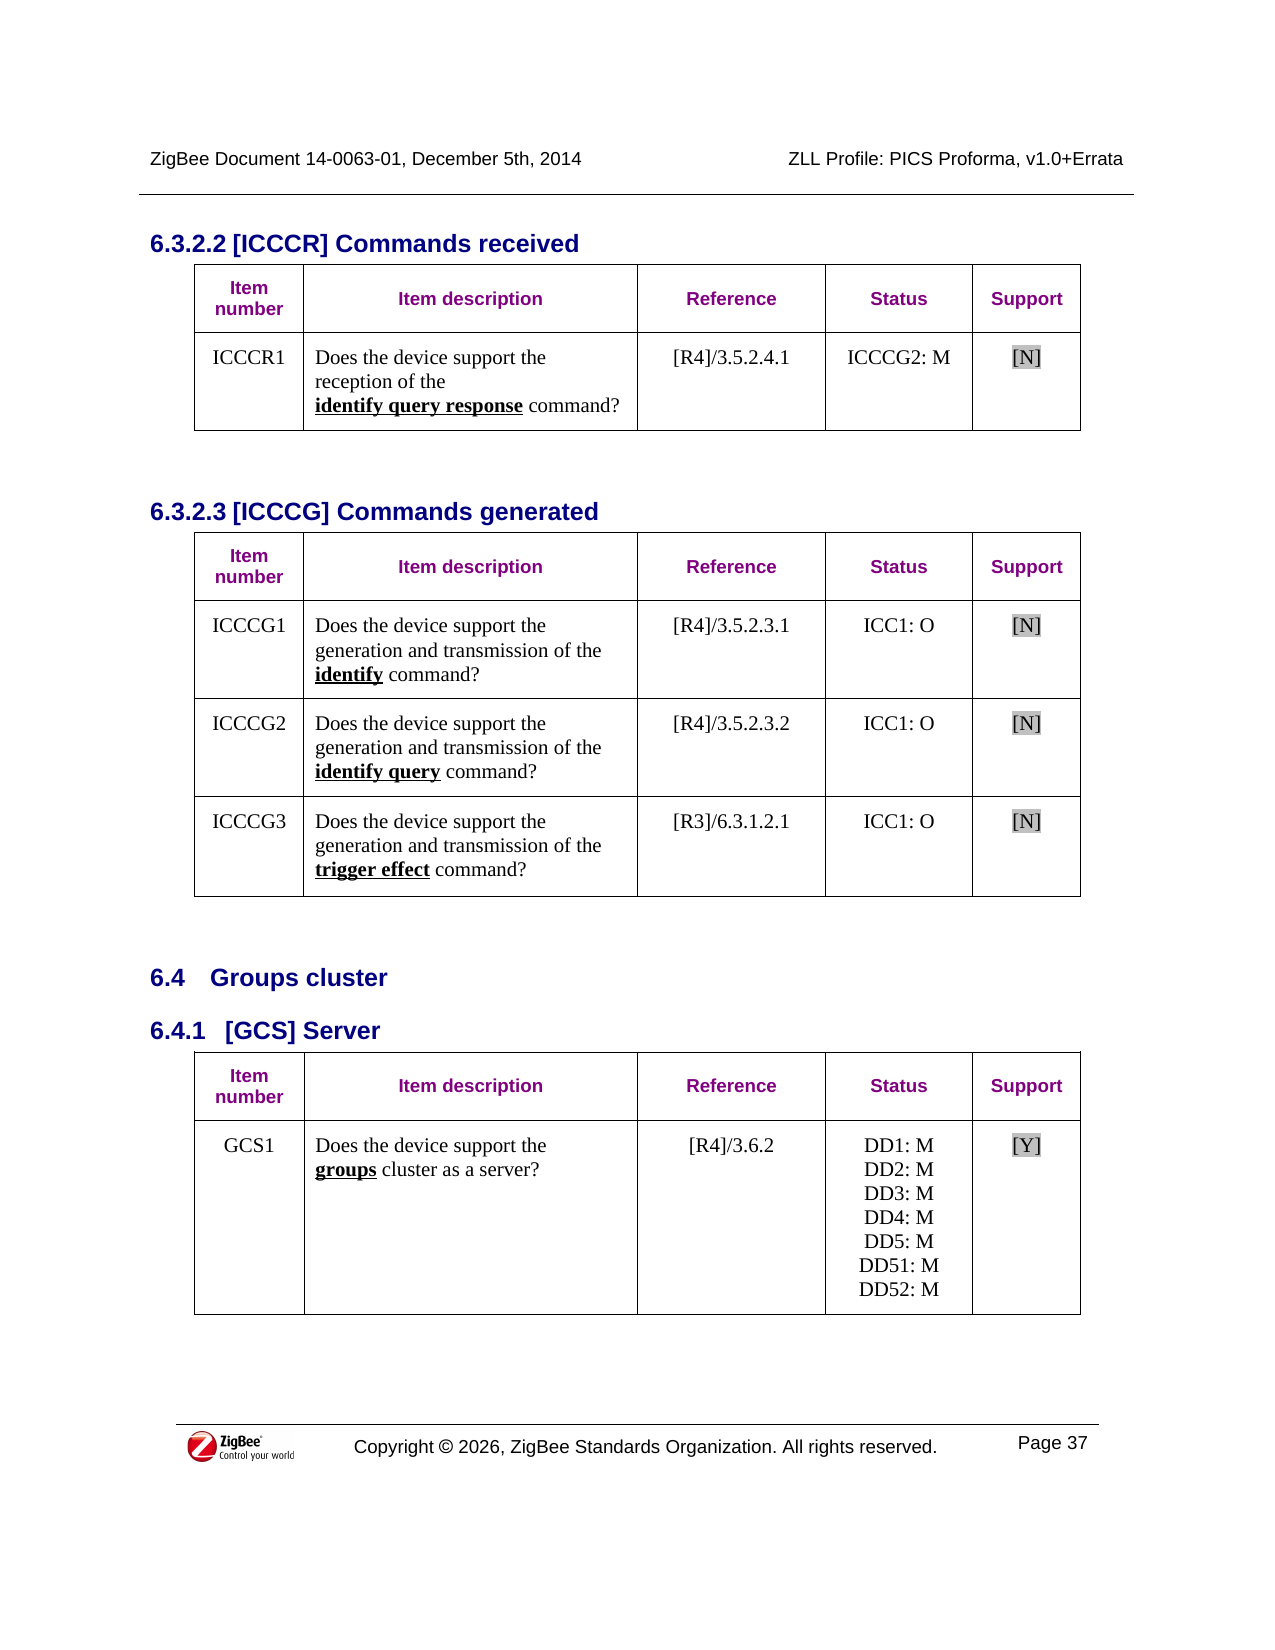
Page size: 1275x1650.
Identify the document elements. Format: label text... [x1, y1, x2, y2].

table_cell GCS1 [195, 1121, 304, 1314]
picture [187, 1431, 294, 1462]
table_cell ICC1: O [826, 699, 972, 796]
table_cell ICCCG1 [195, 601, 303, 698]
table_cell [N] [973, 699, 1080, 796]
table_cell [R4]/3.6.2 [638, 1121, 825, 1314]
table_header Status [826, 265, 972, 332]
table_header Item description [304, 265, 637, 332]
table_cell [N] [973, 601, 1080, 698]
table_header Reference [638, 1053, 825, 1120]
table_header Reference [638, 265, 825, 332]
table_cell [R4]/3.5.2.3.2 [638, 699, 825, 796]
title [ICCCG] Commands generated [150, 497, 1125, 526]
table_cell DD1: M DD2: M DD3: M DD4: M DD5: M DD51: M DD52: M [826, 1121, 972, 1314]
table_cell ICC1: O [826, 601, 972, 698]
table_cell ICCCG2 [195, 699, 303, 796]
table_header Support [973, 265, 1080, 332]
title [ICCCR] Commands received [150, 229, 1125, 257]
table_header Item description [304, 533, 637, 600]
table_header Support [973, 533, 1080, 600]
table_cell ICC1: O [826, 797, 972, 896]
table_cell Does the device support the generation and transmission of the trigger effect command? [304, 797, 637, 896]
table_cell Does the device support the reception of the identify query response command? [304, 333, 637, 430]
table_cell [N] [973, 797, 1080, 896]
table_cell [N] [973, 333, 1080, 430]
table_cell ICCCR1 [195, 333, 303, 430]
table_cell Does the device support the groups cluster as a server? [305, 1121, 637, 1314]
table_cell Does the device support the generation and transmission of the identify query command? [304, 699, 637, 796]
table_header Status [826, 1053, 972, 1120]
table_cell ICCCG2: M [826, 333, 972, 430]
table_cell [Y] [973, 1121, 1080, 1314]
table_cell Does the device support the generation and transmission of the identify command? [304, 601, 637, 698]
table_header Item number [195, 1053, 304, 1120]
subtitle [GCS] Server [150, 1016, 1125, 1045]
subtitle Groups cluster [150, 963, 1125, 991]
table_header Item description [305, 1053, 637, 1120]
table_header Support [973, 1053, 1080, 1120]
table_cell [R4]/3.5.2.3.1 [638, 601, 825, 698]
table_header Item number [195, 533, 303, 600]
table_header Status [826, 533, 972, 600]
table_cell [R3]/6.3.1.2.1 [638, 797, 825, 896]
table_header Item number [195, 265, 303, 332]
table_cell [R4]/3.5.2.4.1 [638, 333, 825, 430]
table_header Reference [638, 533, 825, 600]
table_cell ICCCG3 [195, 797, 303, 896]
